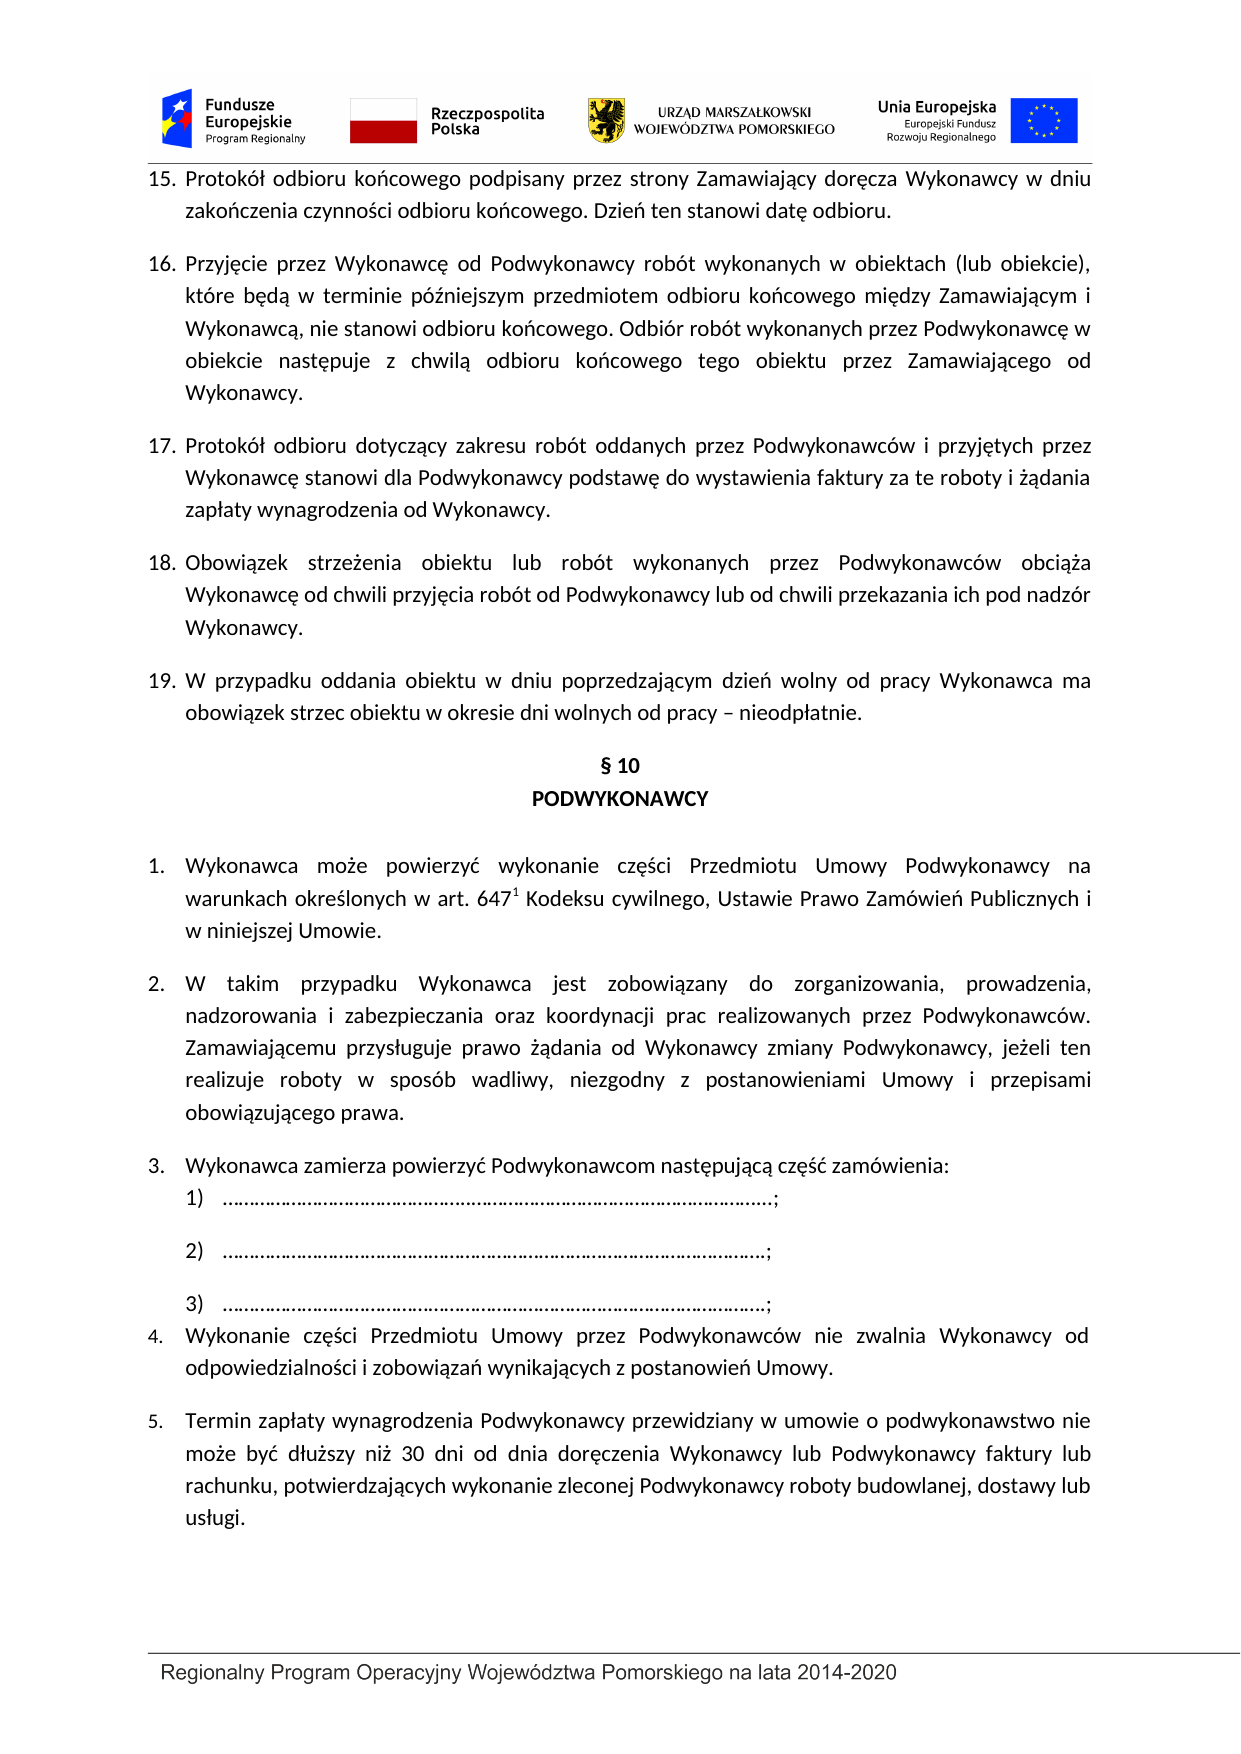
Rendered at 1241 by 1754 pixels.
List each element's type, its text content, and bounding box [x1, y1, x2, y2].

list ………………………………………..………………………………………………...; [185, 1183, 1093, 1211]
list Wykonanie części Przedmiotu Umowy przez Podwykonawców nie zwalnia Wykonawcy od odpowiedzialności i zobowiązań wynikających z postanowień Umowy. [148, 1321, 1091, 1381]
picture [147, 1652, 1241, 1684]
list W przypadku oddania obiektu w dniu poprzedzającym dzień wolny od pracy Wykonawca ma obowiązek strzec obiektu w okresie dni wolnych od pracy – nieodpłatnie. [148, 666, 1093, 726]
list ………………………………………………………………………………………….; [185, 1289, 1093, 1317]
list Protokół odbioru końcowego podpisany przez strony Zamawiający doręcza Wykonawcy w dniu zakończenia czynności odbioru końcowego. Dzień ten stanowi datę odbioru. [148, 164, 1093, 224]
list Obowiązek strzeżenia obiektu lub robót wykonanych przez Podwykonawców obciąża Wykonawcę od chwili przyjęcia robót od Podwykonawcy lub od chwili przekazania ich pod nadzór Wykonawcy. [148, 548, 1093, 641]
picture [147, 73, 1093, 164]
list Wykonawca zamierza powierzyć Podwykonawcom następującą część zamówienia: [148, 1151, 1093, 1179]
list Protokół odbioru dotyczący zakresu robót oddanych przez Podwykonawców i przyjętych przez Wykonawcę stanowi dla Podwykonawcy podstawę do wystawienia faktury za te roboty i żądania zapłaty wynagrodzenia od Wykonawcy. [148, 431, 1093, 523]
list Wykonawca może powierzyć wykonanie części Przedmiotu Umowy Podwykonawcy na warunkach określonych w art. 6471 Kodeksu cywilnego, Ustawie Prawo Zamówień Publicznych i w niniejszej Umowie. [148, 852, 1093, 944]
list Przyjęcie przez Wykonawcę od Podwykonawcy robót wykonanych w obiektach (lub obiekcie), które będą w terminie późniejszym przedmiotem odbioru końcowego między Zamawiającym i Wykonawcą, nie stanowi odbioru końcowego. Odbiór robót wykonanych przez Podwykonawcę w obiekcie następuje z chwilą odbioru końcowego tego obiektu przez Zamawiającego od Wykonawcy. [148, 249, 1093, 406]
text PODWYKONAWCY [148, 784, 1093, 813]
text § 10 [148, 751, 1093, 779]
list W takim przypadku Wykonawca jest zobowiązany do zorganizowania, prowadzenia, nadzorowania i zabezpieczania oraz koordynacji prac realizowanych przez Podwykonawców. Zamawiającemu przysługuje prawo żądania od Wykonawcy zmiany Podwykonawcy, jeżeli ten realizuje roboty w sposób wadliwy, niezgodny z postanowieniami Umowy i przepisami obowiązującego prawa. [148, 969, 1093, 1126]
list ………………………………………………………………………………………….; [185, 1236, 1093, 1264]
list Termin zapłaty wynagrodzenia Podwykonawcy przewidziany w umowie o podwykonawstwo nie może być dłuższy niż 30 dni od dnia doręczenia Wykonawcy lub Podwykonawcy faktury lub rachunku, potwierdzających wykonanie zleconej Podwykonawcy roboty budowlanej, dostawy lub usługi. [148, 1406, 1093, 1531]
